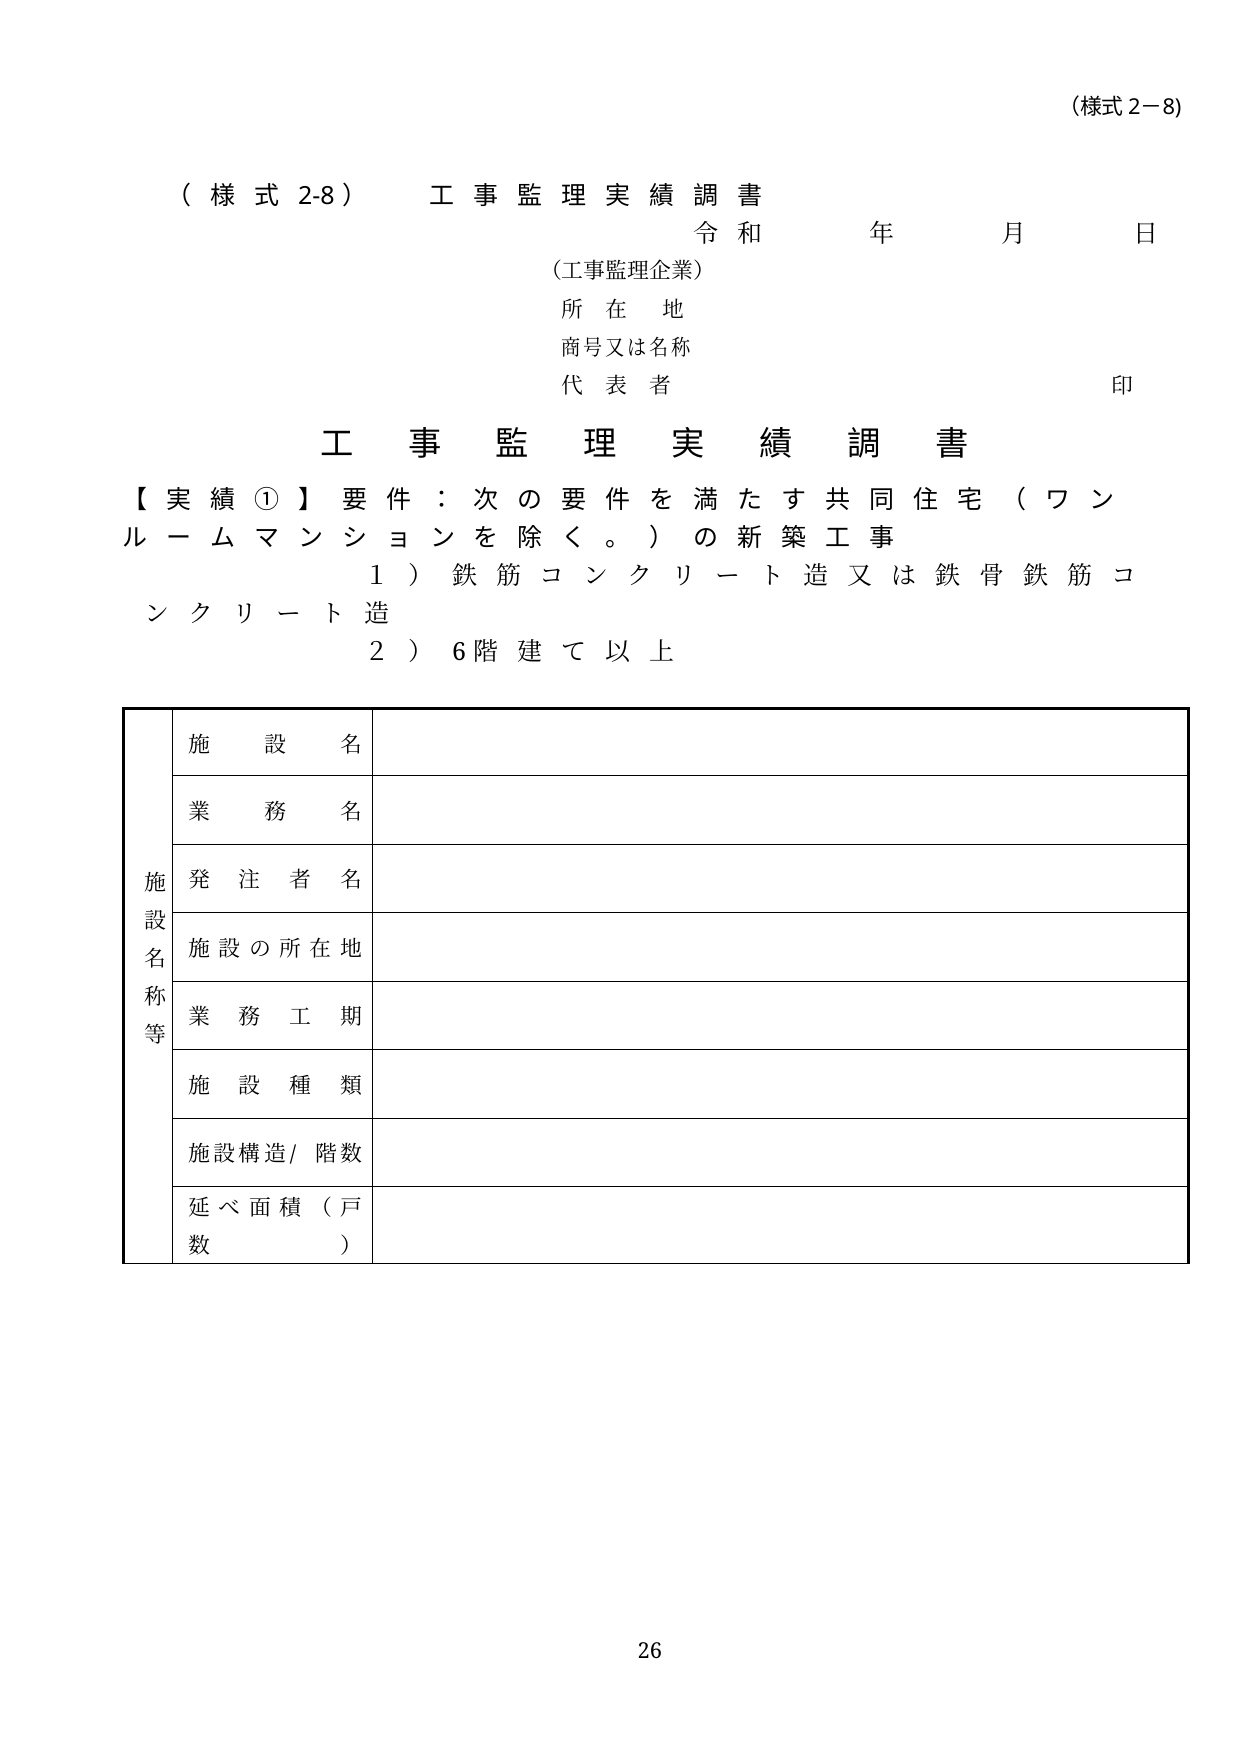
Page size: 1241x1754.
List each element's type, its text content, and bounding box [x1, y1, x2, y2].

table_cell [373, 1119, 1187, 1186]
table_cell [373, 845, 1187, 912]
table_cell [373, 1187, 1187, 1263]
table_cell [373, 776, 1187, 844]
text ２）6階建て以上 [144, 631, 1177, 669]
table_cell [373, 1050, 1187, 1117]
text 令和 年 月 日 [122, 212, 1177, 251]
table_cell 施設構造/階数 [173, 1119, 372, 1186]
text 工 事 監 理 実 績 調 書 [122, 403, 1177, 479]
table_header 施設名 [173, 710, 372, 775]
table_cell [373, 913, 1187, 981]
text 代 表 者 印 [551, 364, 1177, 403]
text １）鉄筋コンクリート造又は鉄骨鉄筋コンクリート造 [144, 555, 1177, 631]
text 商号又は名称 [551, 327, 1177, 364]
table_cell 業務名 [173, 776, 372, 844]
table_cell 施設種類 [173, 1050, 372, 1117]
subtitle （様式2-8） 工事監理実績調書 [144, 174, 1177, 212]
text 所在地 [551, 288, 1177, 327]
table_cell 業務工期 [173, 982, 372, 1049]
table_header [373, 710, 1187, 775]
table_cell 施設の所在地 [173, 913, 372, 981]
table_cell 発注者名 [173, 845, 372, 912]
table_header 施設名称等 [125, 710, 172, 1263]
text （工事監理企業） [144, 251, 1177, 288]
table_cell [373, 982, 1187, 1049]
table_cell 延べ面積（戸数） [173, 1187, 372, 1263]
text 【実績①】要件：次の要件を満たす共同住宅（ワンルームマンションを除く。）の新築工事 [122, 479, 1177, 555]
